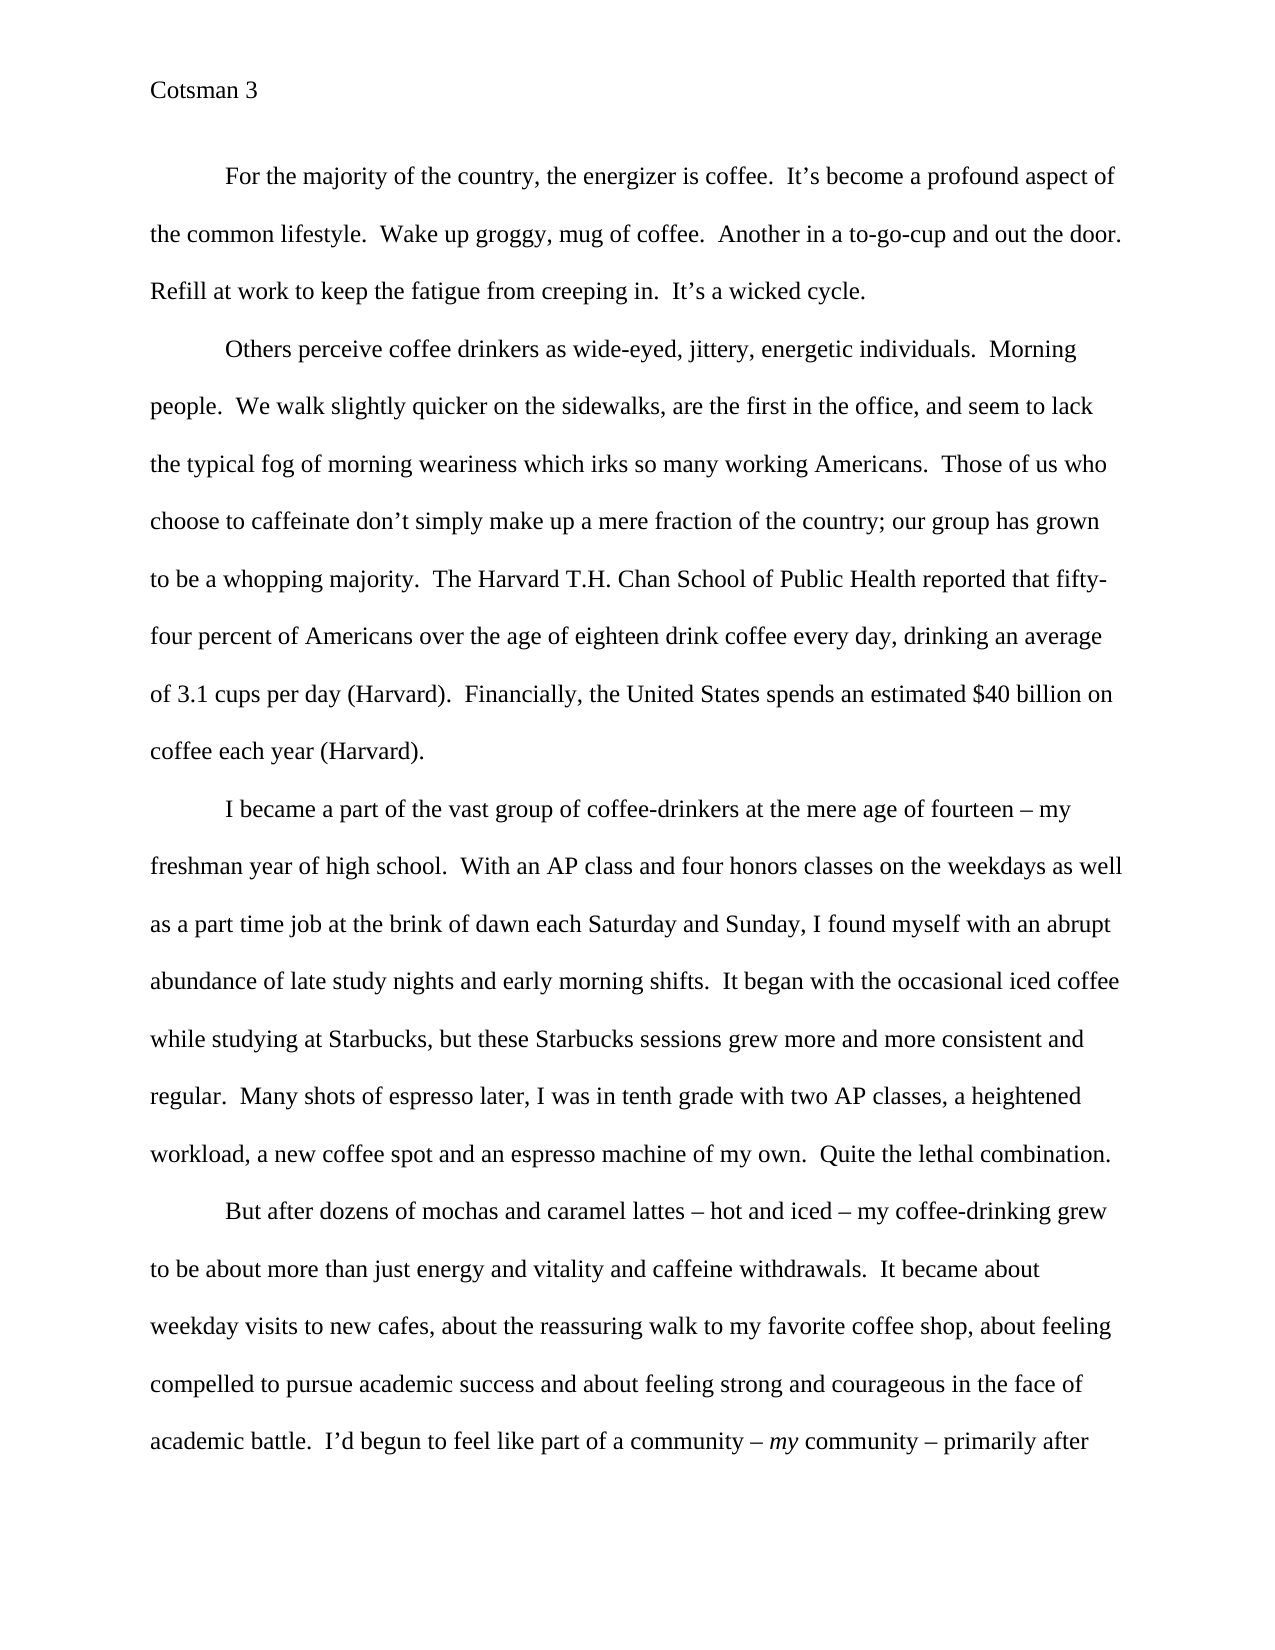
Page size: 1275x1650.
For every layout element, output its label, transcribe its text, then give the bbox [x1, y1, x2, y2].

text Others perceive coffee drinkers as wide-eyed, jittery, energetic individuals. Morning people. We walk slightly quicker on the sidewalks, are the first in the office, and seem to lack the typical fog of morning weariness which irks so many working Americans. Those of us who choose to caffeinate don’t simply make up a mere fraction of the country; our group has grown to be a whopping majority. The Harvard T.H. Chan School of Public Health reported that fifty-four percent of Americans over the age of eighteen drink coffee every day, drinking an average of 3.1 cups per day (Harvard). Financially, the United States spends an estimated $40 billion on coffee each year (Harvard). [150, 334, 1125, 765]
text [150, 1196, 1125, 1455]
text For the majority of the country, the energizer is coffee. It’s become a profound aspect of the common lifestyle. Wake up groggy, mug of coffee. Another in a to-go-cup and out the door. Refill at work to keep the fatigue from creeping in. It’s a wicked cycle. [150, 161, 1125, 305]
text I became a part of the vast group of coffee-drinkers at the mere age of fourteen – my freshman year of high school. With an AP class and four honors classes on the weekdays as well as a part time job at the brink of dawn each Saturday and Sunday, I found myself with an abrupt abundance of late study nights and early morning shifts. It began with the occasional iced coffee while studying at Starbucks, but these Starbucks sessions grew more and more consistent and regular. Many shots of espresso later, I was in tenth grade with two AP classes, a heightened workload, a new coffee spot and an espresso machine of my own. Quite the lethal combination. [150, 794, 1125, 1167]
